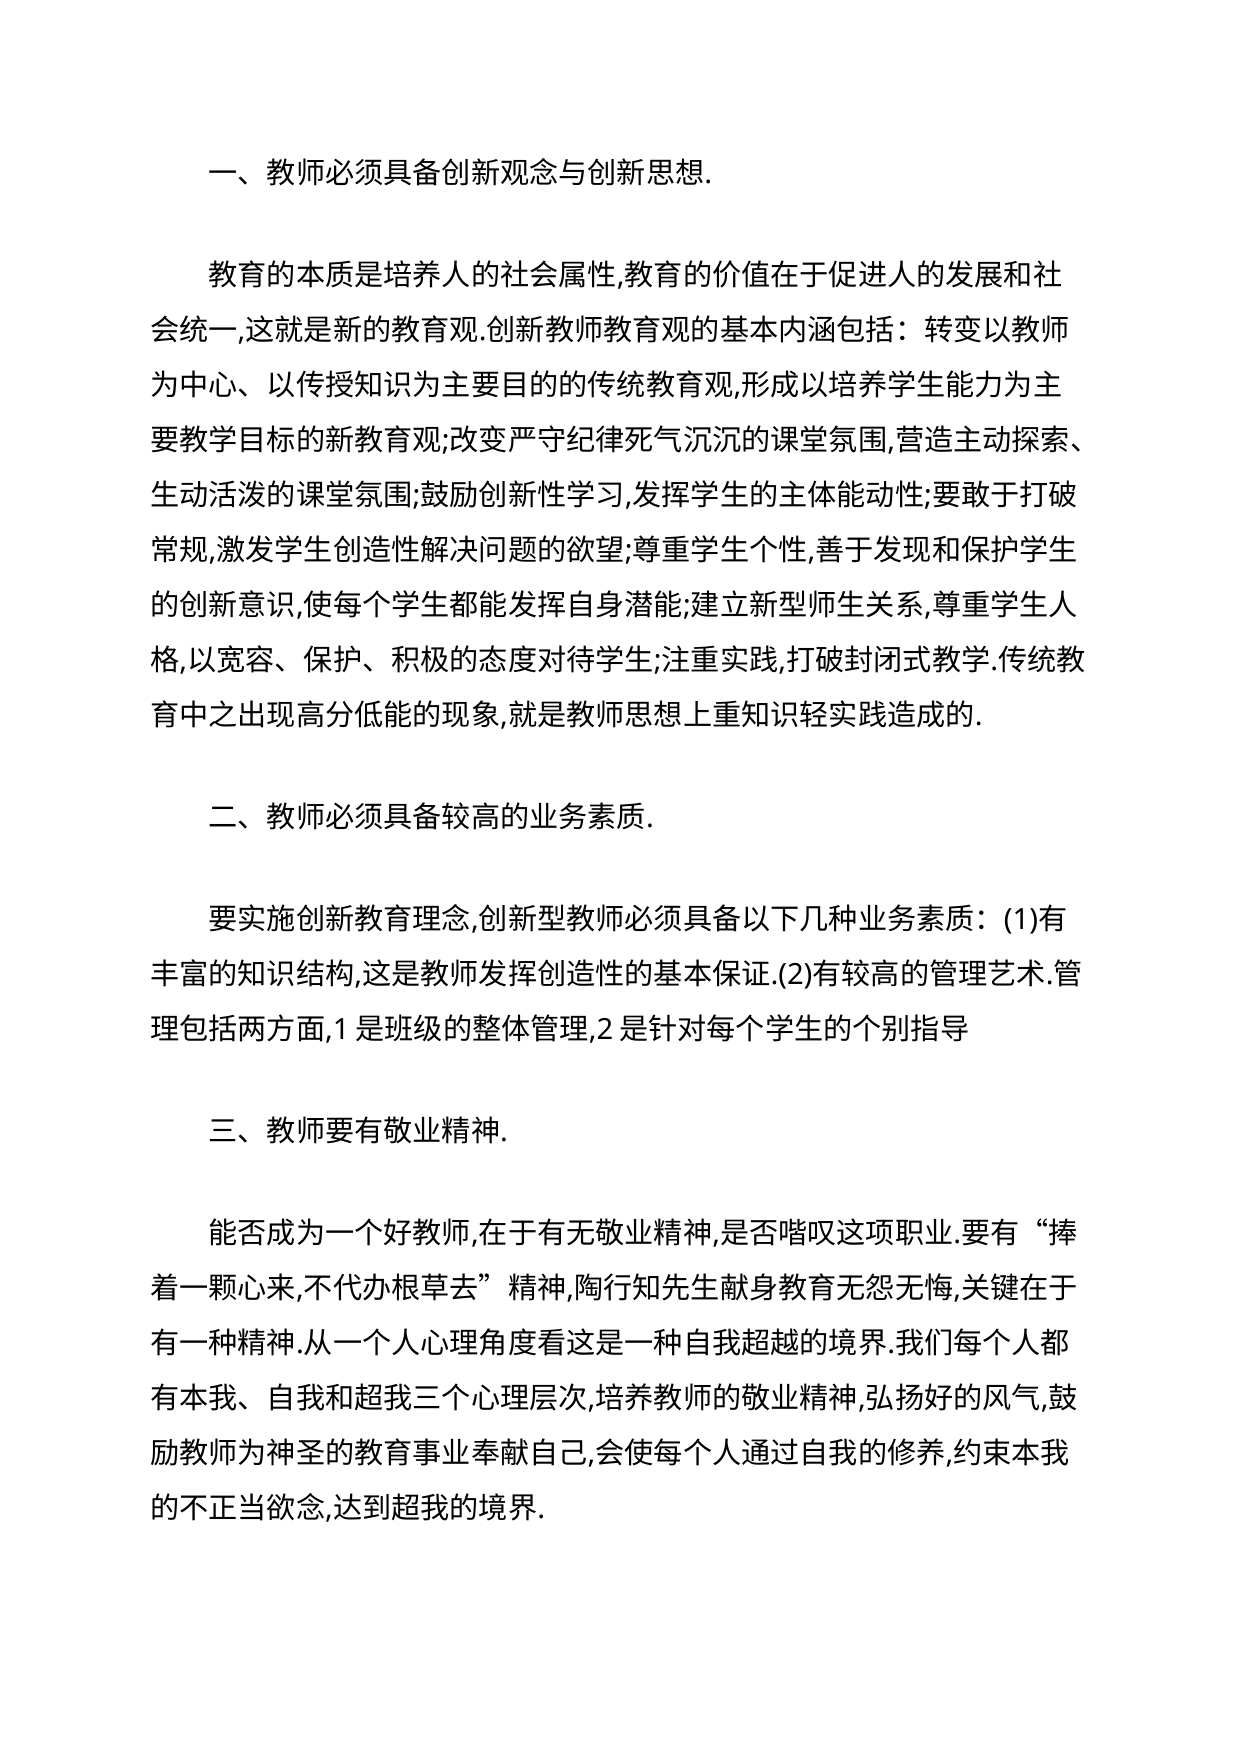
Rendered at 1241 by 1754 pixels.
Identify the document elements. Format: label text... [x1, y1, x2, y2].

text 二、教师必须具备较高的业务素质. [150, 794, 1090, 836]
text 要实施创新教育理念,创新型教师必须具备以下几种业务素质：(1)有丰富的知识结构,这是教师发挥创造性的基本保证.(2)有较高的管理艺术.管理包括两方面,1是班级的整体管理,2是针对每个学生的个别指导 [150, 896, 1090, 1048]
text 能否成为一个好教师,在于有无敬业精神,是否喈叹这项职业.要有“捧着一颗心来,不代办根草去”精神,陶行知先生献身教育无怨无悔,关键在于有一种精神.从一个人心理角度看这是一种自我超越的境界.我们每个人都有本我、自我和超我三个心理层次,培养教师的敬业精神,弘扬好的风气,鼓励教师为神圣的教育事业奉献自己,会使每个人通过自我的修养,约束本我的不正当欲念,达到超我的境界. [150, 1210, 1090, 1527]
text 三、教师要有敬业精神. [150, 1108, 1090, 1150]
text 教育的本质是培养人的社会属性,教育的价值在于促进人的发展和社会统一,这就是新的教育观.创新教师教育观的基本内涵包括：转变以教师为中心、以传授知识为主要目的的传统教育观,形成以培养学生能力为主要教学目标的新教育观;改变严守纪律死气沉沉的课堂氛围,营造主动探索、生动活泼的课堂氛围;鼓励创新性学习,发挥学生的主体能动性;要敢于打破常规,激发学生创造性解决问题的欲望;尊重学生个性,善于发现和保护学生的创新意识,使每个学生都能发挥自身潜能;建立新型师生关系,尊重学生人格,以宽容、保护、积极的态度对待学生;注重实践,打破封闭式教学.传统教育中之出现高分低能的现象,就是教师思想上重知识轻实践造成的. [150, 252, 1090, 734]
text 一、教师必须具备创新观念与创新思想. [150, 150, 1090, 192]
